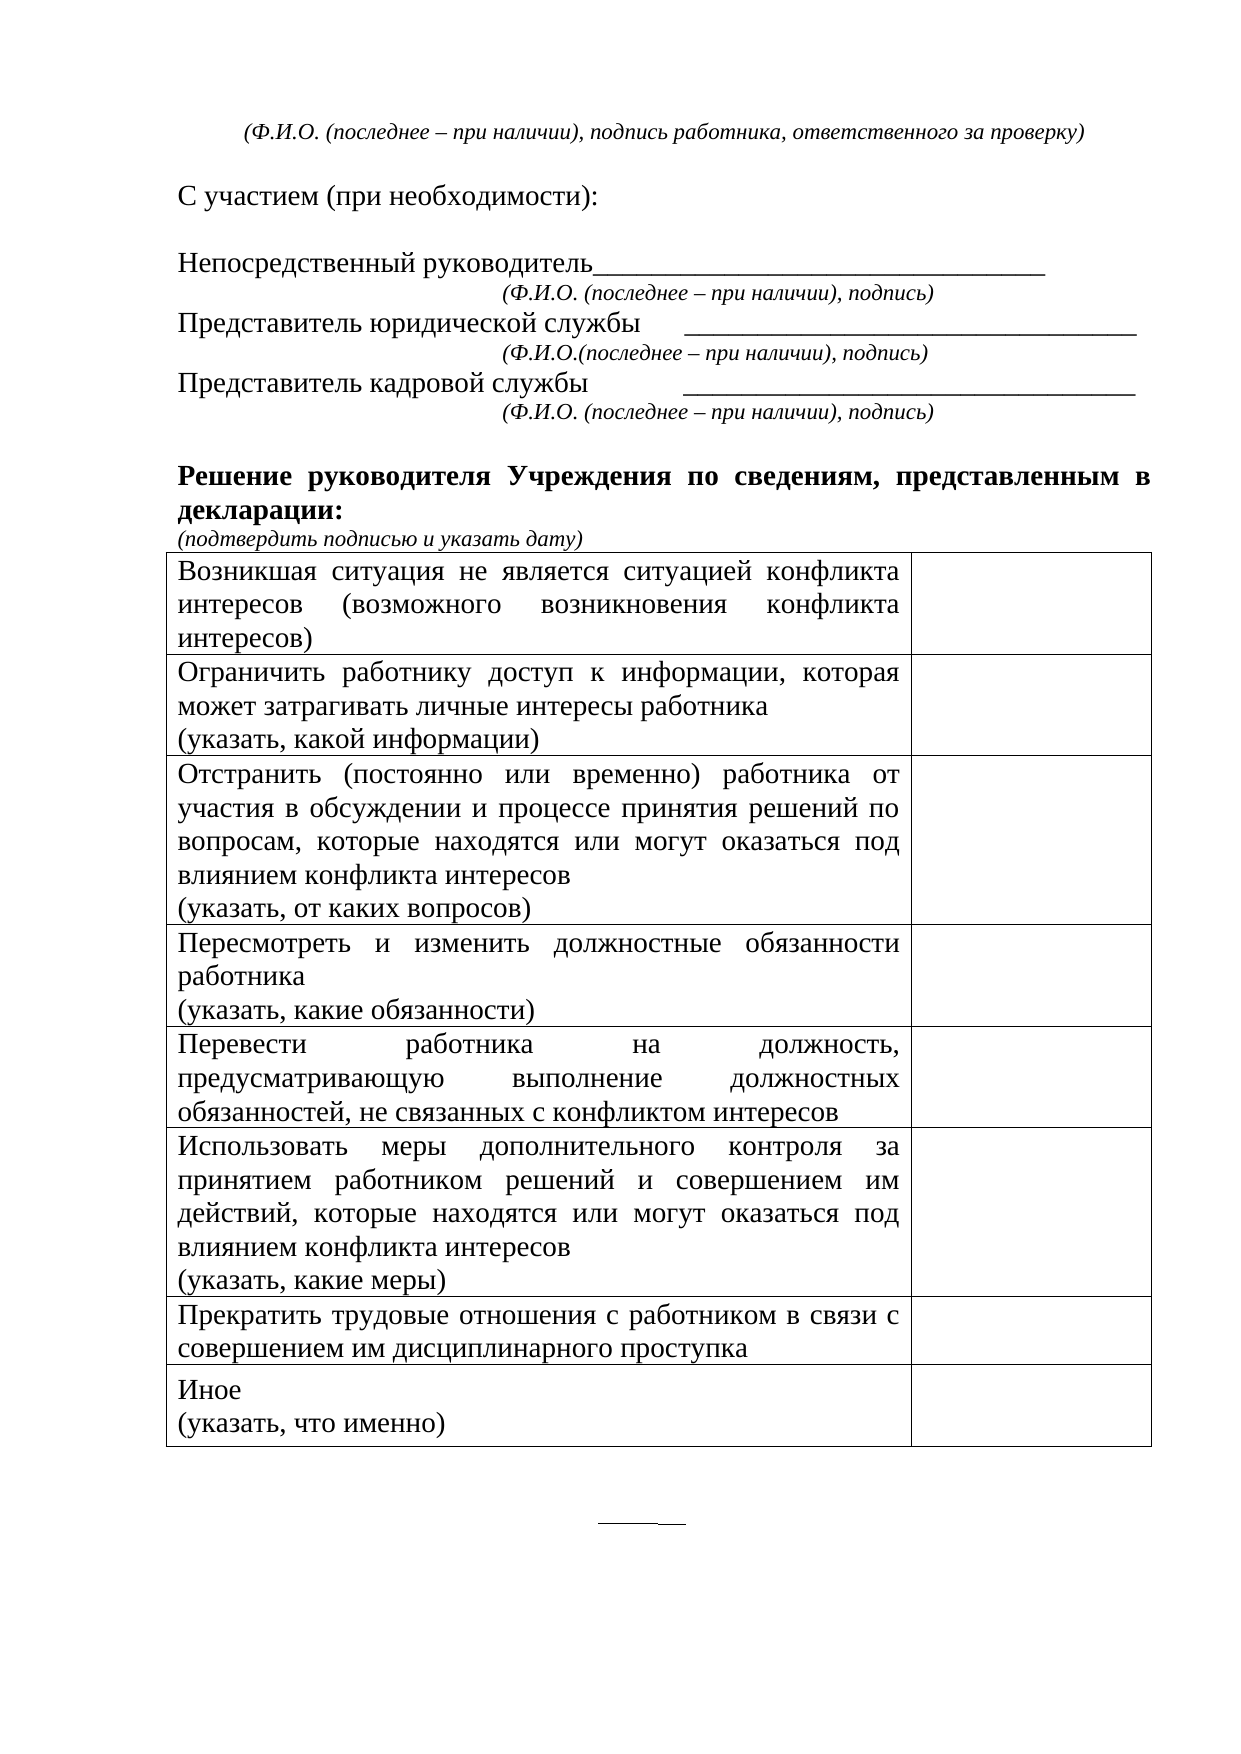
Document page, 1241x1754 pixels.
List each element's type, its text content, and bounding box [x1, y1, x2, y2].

table_cell [912, 756, 1151, 924]
table_cell [912, 655, 1151, 755]
text Представитель юридической службы _______________________________ [177, 305, 1152, 338]
table_header [912, 553, 1151, 653]
text (Ф.И.О. (последнее – при наличии), подпись работника, ответственного за проверку) [177, 118, 1152, 144]
text (Ф.И.О. (последнее – при наличии), подпись) [177, 279, 1152, 305]
table_cell [912, 925, 1151, 1026]
text С участием (при необходимости): [177, 178, 1152, 212]
table_cell Пересмотреть и изменить должностные обязанности работника (указать, какие обязанности) [167, 925, 911, 1026]
text (Ф.И.О. (последнее – при наличии), подпись) [177, 398, 1152, 425]
table_cell [912, 1027, 1151, 1127]
table_cell Ограничить работнику доступ к информации, которая может затрагивать личные интересы работника (указать, какой информации) [167, 655, 911, 755]
table_cell Иное (указать, что именно) [167, 1365, 911, 1446]
table_cell Отстранить (постоянно или временно) работника от участия в обсуждении и процессе принятия решений по вопросам, которые находятся или могут оказаться под влиянием конфликта интересов (указать, от каких вопросов) [167, 756, 911, 924]
table_header Возникшая ситуация не является ситуацией конфликта интересов (возможного возникновения конфликта интересов) [167, 553, 911, 653]
text Представитель кадровой службы _______________________________ [177, 365, 1152, 398]
text Непосредственный руководитель_______________________________ [177, 245, 1152, 279]
text (подтвердить подписью и указать дату) [177, 525, 1152, 552]
table_cell Перевести работника на должность, предусматривающую выполнение должностных обязанностей, не связанных с конфликтом интересов [167, 1027, 911, 1127]
table_cell [912, 1365, 1151, 1446]
table_cell [912, 1128, 1151, 1296]
table_cell Прекратить трудовые отношения с работником в связи с совершением им дисциплинарного проступка [167, 1297, 911, 1364]
text Решение руководителя Учреждения по сведениям, представленным в декларации: [177, 458, 1152, 525]
table_cell [912, 1297, 1151, 1364]
text (Ф.И.О.(последнее – при наличии), подпись) [177, 338, 1152, 365]
table_cell Использовать меры дополнительного контроля за принятием работником решений и совершением им действий, которые находятся или могут оказаться под влиянием конфликта интересов (указать, какие меры) [167, 1128, 911, 1296]
